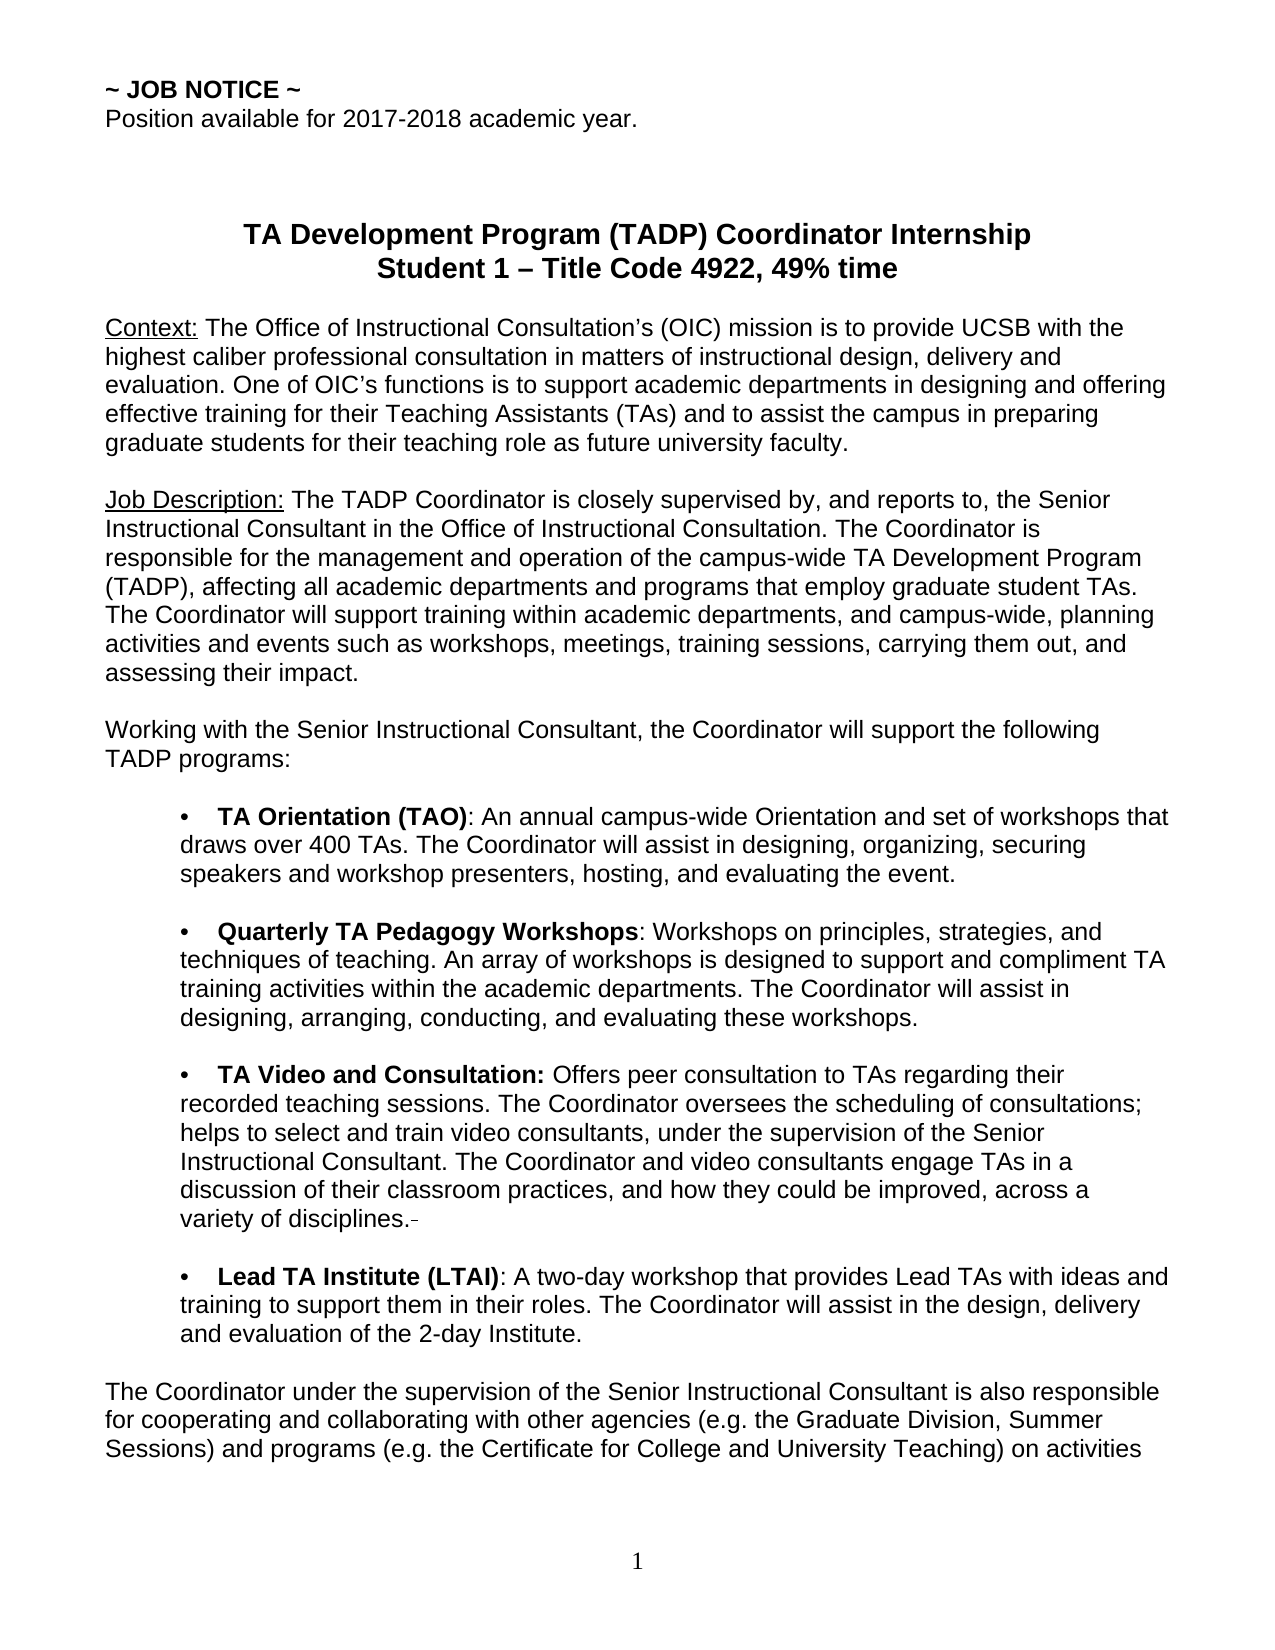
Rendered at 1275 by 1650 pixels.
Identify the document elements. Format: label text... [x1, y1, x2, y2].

text Working with the Senior Instructional Consultant, the Coordinator will support the following TADP programs: [105, 715, 1170, 773]
text Job Description: The TADP Coordinator is closely supervised by, and reports to, the Senior Instructional Consultant in the Office of Instructional Consultation. The Coordinator is responsible for the management and operation of the campus-wide TA Development Program (TADP), affecting all academic departments and programs that employ graduate student TAs. The Coordinator will support training within academic departments, and campus-wide, planning activities and events such as workshops, meetings, training sessions, carrying them out, and assessing their impact. [105, 485, 1170, 687]
text • Lead TA Institute (LTAI): A two-day workshop that provides Lead TAs with ideas and training to support them in their roles. The Coordinator will assist in the design, delivery and evaluation of the 2-day Institute. [180, 1262, 1170, 1348]
text Student 1 – Title Code 4922, 49% time [105, 251, 1170, 284]
text • Quarterly TA Pedagogy Workshops: Workshops on principles, strategies, and techniques of teaching. An array of workshops is designed to support and compliment TA training activities within the academic departments. The Coordinator will assist in designing, arranging, conducting, and evaluating these workshops. [180, 917, 1170, 1032]
text • TA Video and Consultation: Offers peer consultation to TAs regarding their recorded teaching sessions. The Coordinator oversees the scheduling of consultations; helps to select and train video consultants, under the supervision of the Senior Instructional Consultant. The Coordinator and video consultants engage TAs in a discussion of their classroom practices, and how they could be improved, across a variety of disciplines. [180, 1060, 1170, 1262]
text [105, 1377, 1170, 1463]
text Context: The Office of Instructional Consultation’s (OIC) mission is to provide UCSB with the highest caliber professional consultation in matters of instructional design, delivery and evaluation. One of OIC’s functions is to support academic departments in designing and offering effective training for their Teaching Assistants (TAs) and to assist the campus in preparing graduate students for their teaching role as future university faculty. [105, 313, 1170, 457]
text TA Development Program (TADP) Coordinator Internship [105, 217, 1170, 251]
text • TA Orientation (TAO): An annual campus-wide Orientation and set of workshops that draws over 400 TAs. The Coordinator will assist in designing, organizing, securing speakers and workshop presenters, hosting, and evaluating the event. [180, 802, 1170, 888]
